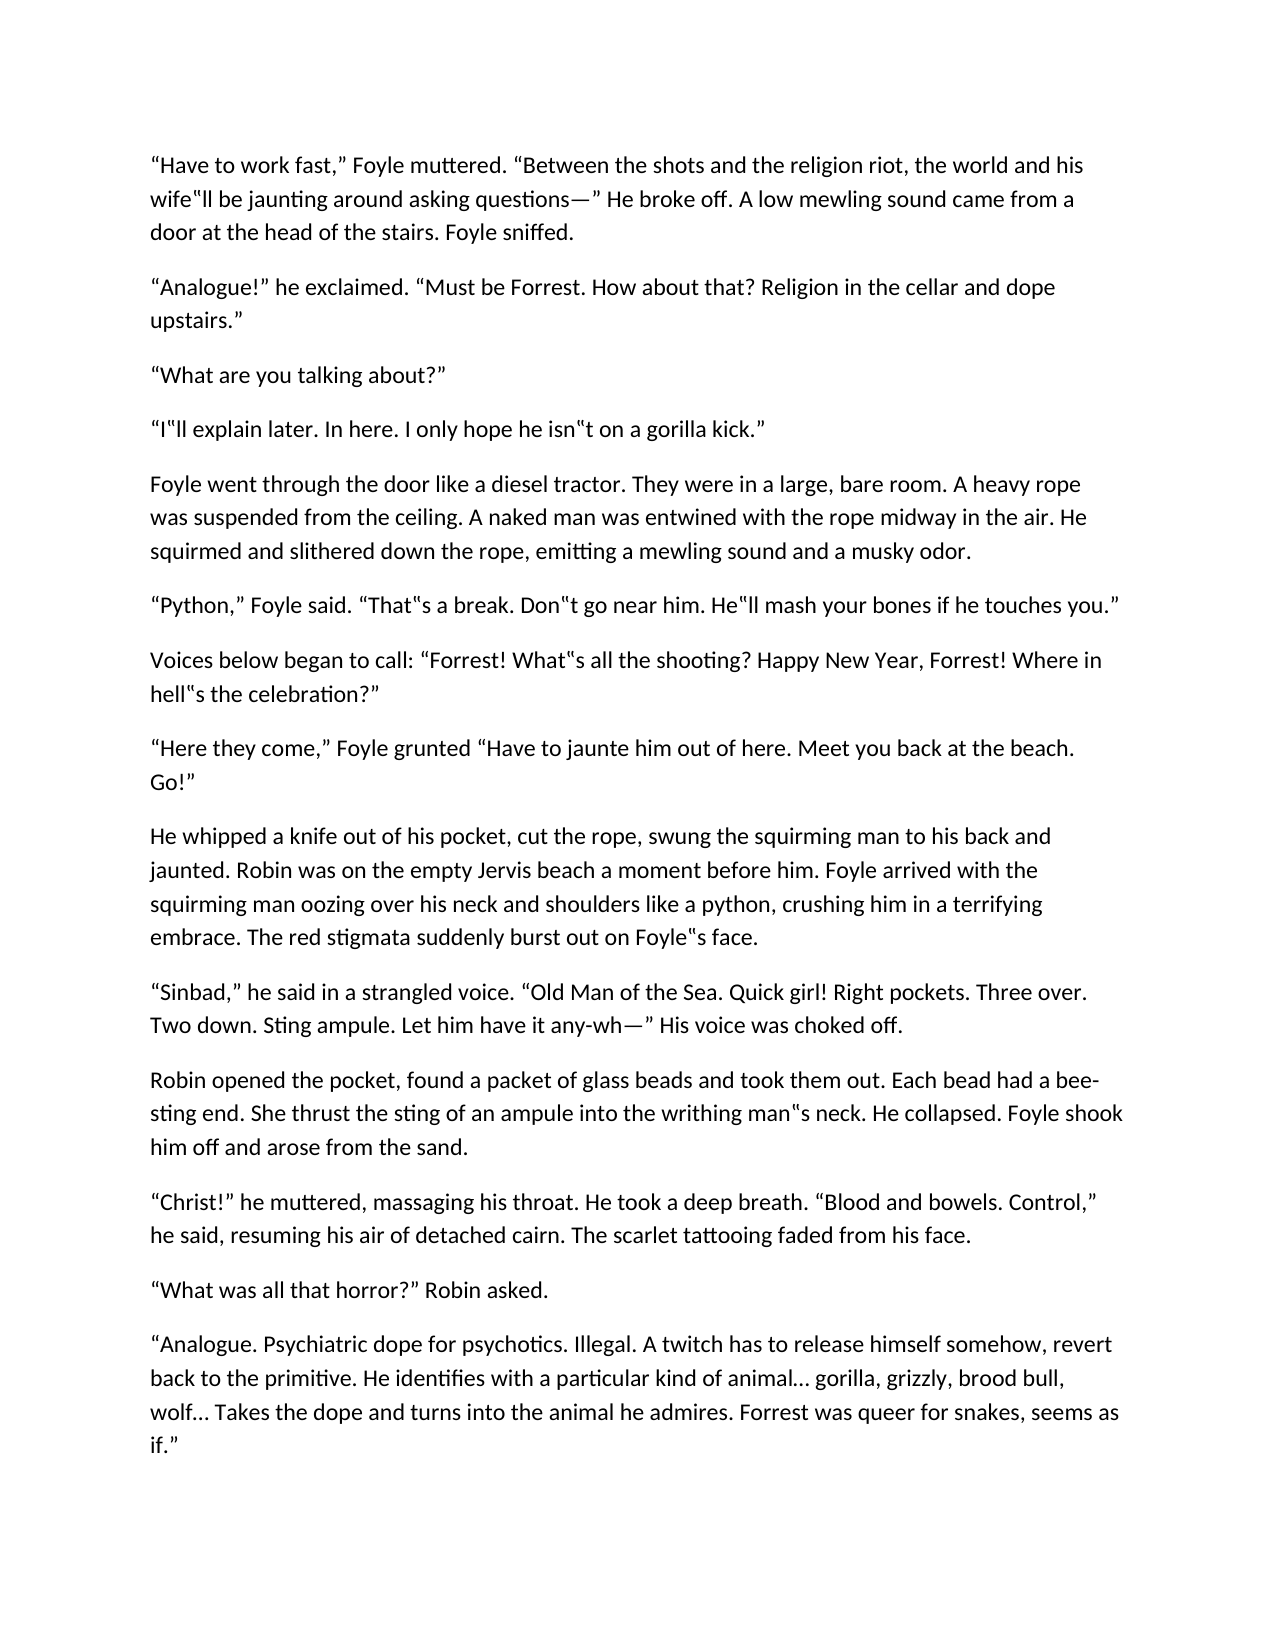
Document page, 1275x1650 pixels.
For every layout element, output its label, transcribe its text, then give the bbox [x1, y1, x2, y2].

text “Here they come,” Foyle grunted “Have to jaunte him out of here. Meet you back at the beach. Go!” [150, 733, 1125, 796]
text Foyle went through the door like a diesel tractor. They were in a large, bare room. A heavy rope was suspended from the ceiling. A naked man was entwined with the rope midway in the air. He squirmed and slithered down the rope, emitting a mewling sound and a musky odor. [150, 469, 1125, 565]
text He whipped a knife out of his pocket, cut the rope, swung the squirming man to his back and jaunted. Robin was on the empty Jervis beach a moment before him. Foyle arrived with the squirming man oozing over his neck and shoulders like a python, crushing him in a terrifying embrace. The red stigmata suddenly burst out on Foyle‟s face. [150, 821, 1125, 952]
text “Christ!” he muttered, massaging his throat. He took a deep breath. “Blood and bowels. Control,” he said, resuming his air of detached cairn. The scarlet tattooing faded from his face. [150, 1187, 1125, 1249]
text “Analogue. Psychiatric dope for psychotics. Illegal. A twitch has to release himself somehow, revert back to the primitive. He identifies with a particular kind of animal… gorilla, grizzly, brood bull, wolf… Takes the dope and turns into the animal he admires. Forrest was queer for snakes, seems as if.” [150, 1329, 1125, 1459]
text “Sinbad,” he said in a strangled voice. “Old Man of the Sea. Quick girl! Right pockets. Three over. Two down. Sting ampule. Let him have it any-wh—” His voice was choked off. [150, 977, 1125, 1040]
text “I‟ll explain later. In here. I only hope he isn‟t on a gorilla kick.” [150, 414, 1125, 444]
text “Analogue!” he exclaimed. “Must be Forrest. How about that? Religion in the cellar and dope upstairs.” [150, 272, 1125, 335]
text Voices below began to call: “Forrest! What‟s all the shooting? Happy New Year, Forrest! Where in hell‟s the celebration?” [150, 645, 1125, 708]
text “Python,” Foyle said. “That‟s a break. Don‟t go near him. He‟ll mash your bones if he touches you.” [150, 591, 1125, 620]
text “What was all that horror?” Robin asked. [150, 1275, 1125, 1304]
text “Have to work fast,” Foyle muttered. “Between the shots and the religion riot, the world and his wife‟ll be jaunting around asking questions—” He broke off. A low mewling sound came from a door at the head of the stairs. Foyle sniffed. [150, 150, 1125, 247]
text Robin opened the pocket, found a packet of glass beads and took them out. Each bead had a bee-sting end. She thrust the sting of an ampule into the writhing man‟s neck. He collapsed. Foyle shook him off and arose from the sand. [150, 1065, 1125, 1161]
text “What are you talking about?” [150, 360, 1125, 389]
